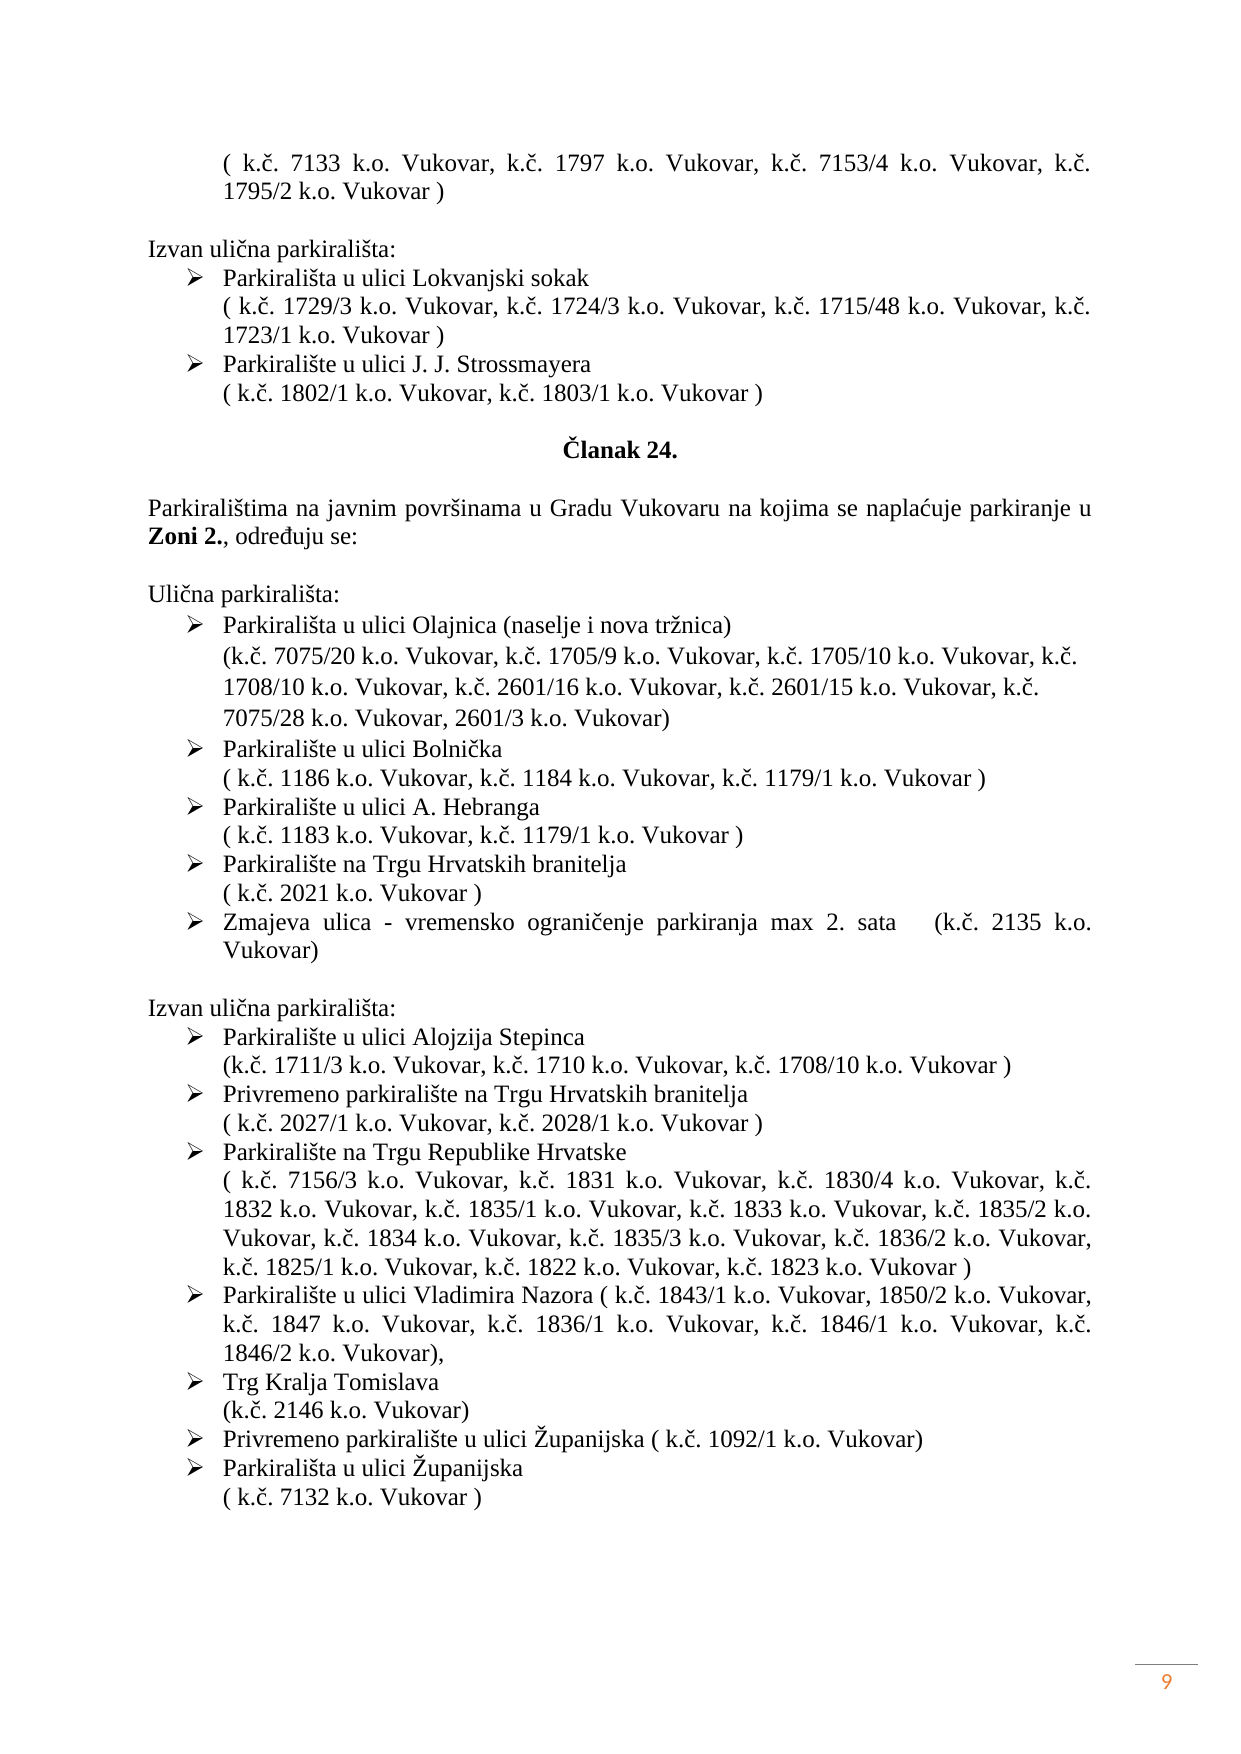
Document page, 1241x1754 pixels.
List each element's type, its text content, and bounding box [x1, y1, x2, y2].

list Parkiralište u ulici Alojzija Stepinca [185, 1022, 1093, 1050]
list ( k.č. 7133 k.o. Vukovar, k.č. 1797 k.o. Vukovar, k.č. 7153/4 k.o. Vukovar, k.č. 1795/2 k.o. Vukovar ) [223, 148, 1093, 205]
list ( k.č. 2027/1 k.o. Vukovar, k.č. 2028/1 k.o. Vukovar ) [223, 1108, 1093, 1137]
list Parkiralište u ulici A. Hebranga [185, 792, 1093, 820]
list Parkiralište u ulici J. J. Strossmayera [185, 349, 1093, 378]
list ( k.č. 1729/3 k.o. Vukovar, k.č. 1724/3 k.o. Vukovar, k.č. 1715/48 k.o. Vukovar, k.č. 1723/1 k.o. Vukovar ) [223, 291, 1093, 349]
list (k.č. 2146 k.o. Vukovar) [223, 1395, 1093, 1424]
text Članak 24. [148, 435, 1093, 464]
list Privremeno parkiralište u ulici Županijska ( k.č. 1092/1 k.o. Vukovar) [185, 1424, 1093, 1453]
list (k.č. 1711/3 k.o. Vukovar, k.č. 1710 k.o. Vukovar, k.č. 1708/10 k.o. Vukovar ) [223, 1050, 1093, 1079]
list ( k.č. 1186 k.o. Vukovar, k.č. 1184 k.o. Vukovar, k.č. 1179/1 k.o. Vukovar ) [223, 763, 1093, 792]
text Izvan ulična parkirališta: [148, 993, 1093, 1022]
text Parkiralištima na javnim površinama u Gradu Vukovaru na kojima se naplaćuje parkiranje u Zoni 2., određuju se: [148, 493, 1093, 550]
list Parkirališta u ulici Lokvanjski sokak [185, 263, 1093, 291]
list Parkirališta u ulici Županijska [185, 1453, 1093, 1482]
list ( k.č. 7132 k.o. Vukovar ) [223, 1482, 1093, 1510]
list Zmajeva ulica - vremensko ograničenje parkiranja max 2. sata (k.č. 2135 k.o. Vukovar) [185, 907, 1093, 964]
list Privremeno parkiralište na Trgu Hrvatskih branitelja [185, 1079, 1093, 1108]
text Ulična parkirališta: [148, 579, 1093, 608]
list (k.č. 7075/20 k.o. Vukovar, k.č. 1705/9 k.o. Vukovar, k.č. 1705/10 k.o. Vukovar, k.č. 1708/10 k.o. Vukovar, k.č. 2601/16 k.o. Vukovar, k.č. 2601/15 k.o. Vukovar, k.č. 7075/28 k.o. Vukovar, 2601/3 k.o. Vukovar) [223, 641, 1093, 732]
list Parkiralište u ulici Bolnička [185, 734, 1093, 763]
text Izvan ulična parkirališta: [148, 234, 1093, 263]
list ( k.č. 7156/3 k.o. Vukovar, k.č. 1831 k.o. Vukovar, k.č. 1830/4 k.o. Vukovar, k.č. 1832 k.o. Vukovar, k.č. 1835/1 k.o. Vukovar, k.č. 1833 k.o. Vukovar, k.č. 1835/2 k.o. Vukovar, k.č. 1834 k.o. Vukovar, k.č. 1835/3 k.o. Vukovar, k.č. 1836/2 k.o. Vukovar, k.č. 1825/1 k.o. Vukovar, k.č. 1822 k.o. Vukovar, k.č. 1823 k.o. Vukovar ) [223, 1165, 1093, 1280]
list Trg Kralja Tomislava [185, 1367, 1093, 1395]
list ( k.č. 1183 k.o. Vukovar, k.č. 1179/1 k.o. Vukovar ) [223, 820, 1093, 849]
list ( k.č. 1802/1 k.o. Vukovar, k.č. 1803/1 k.o. Vukovar ) [223, 378, 1093, 406]
list Parkirališta u ulici Olajnica (naselje i nova tržnica) [185, 610, 1093, 639]
list Parkiralište u ulici Vladimira Nazora ( k.č. 1843/1 k.o. Vukovar, 1850/2 k.o. Vukovar, k.č. 1847 k.o. Vukovar, k.č. 1836/1 k.o. Vukovar, k.č. 1846/1 k.o. Vukovar, k.č. 1846/2 k.o. Vukovar), [185, 1280, 1093, 1367]
text ( k.č. 2021 k.o. Vukovar ) [223, 878, 1093, 907]
list Parkiralište na Trgu Republike Hrvatske [185, 1137, 1093, 1165]
list Parkiralište na Trgu Hrvatskih branitelja [185, 849, 1093, 878]
